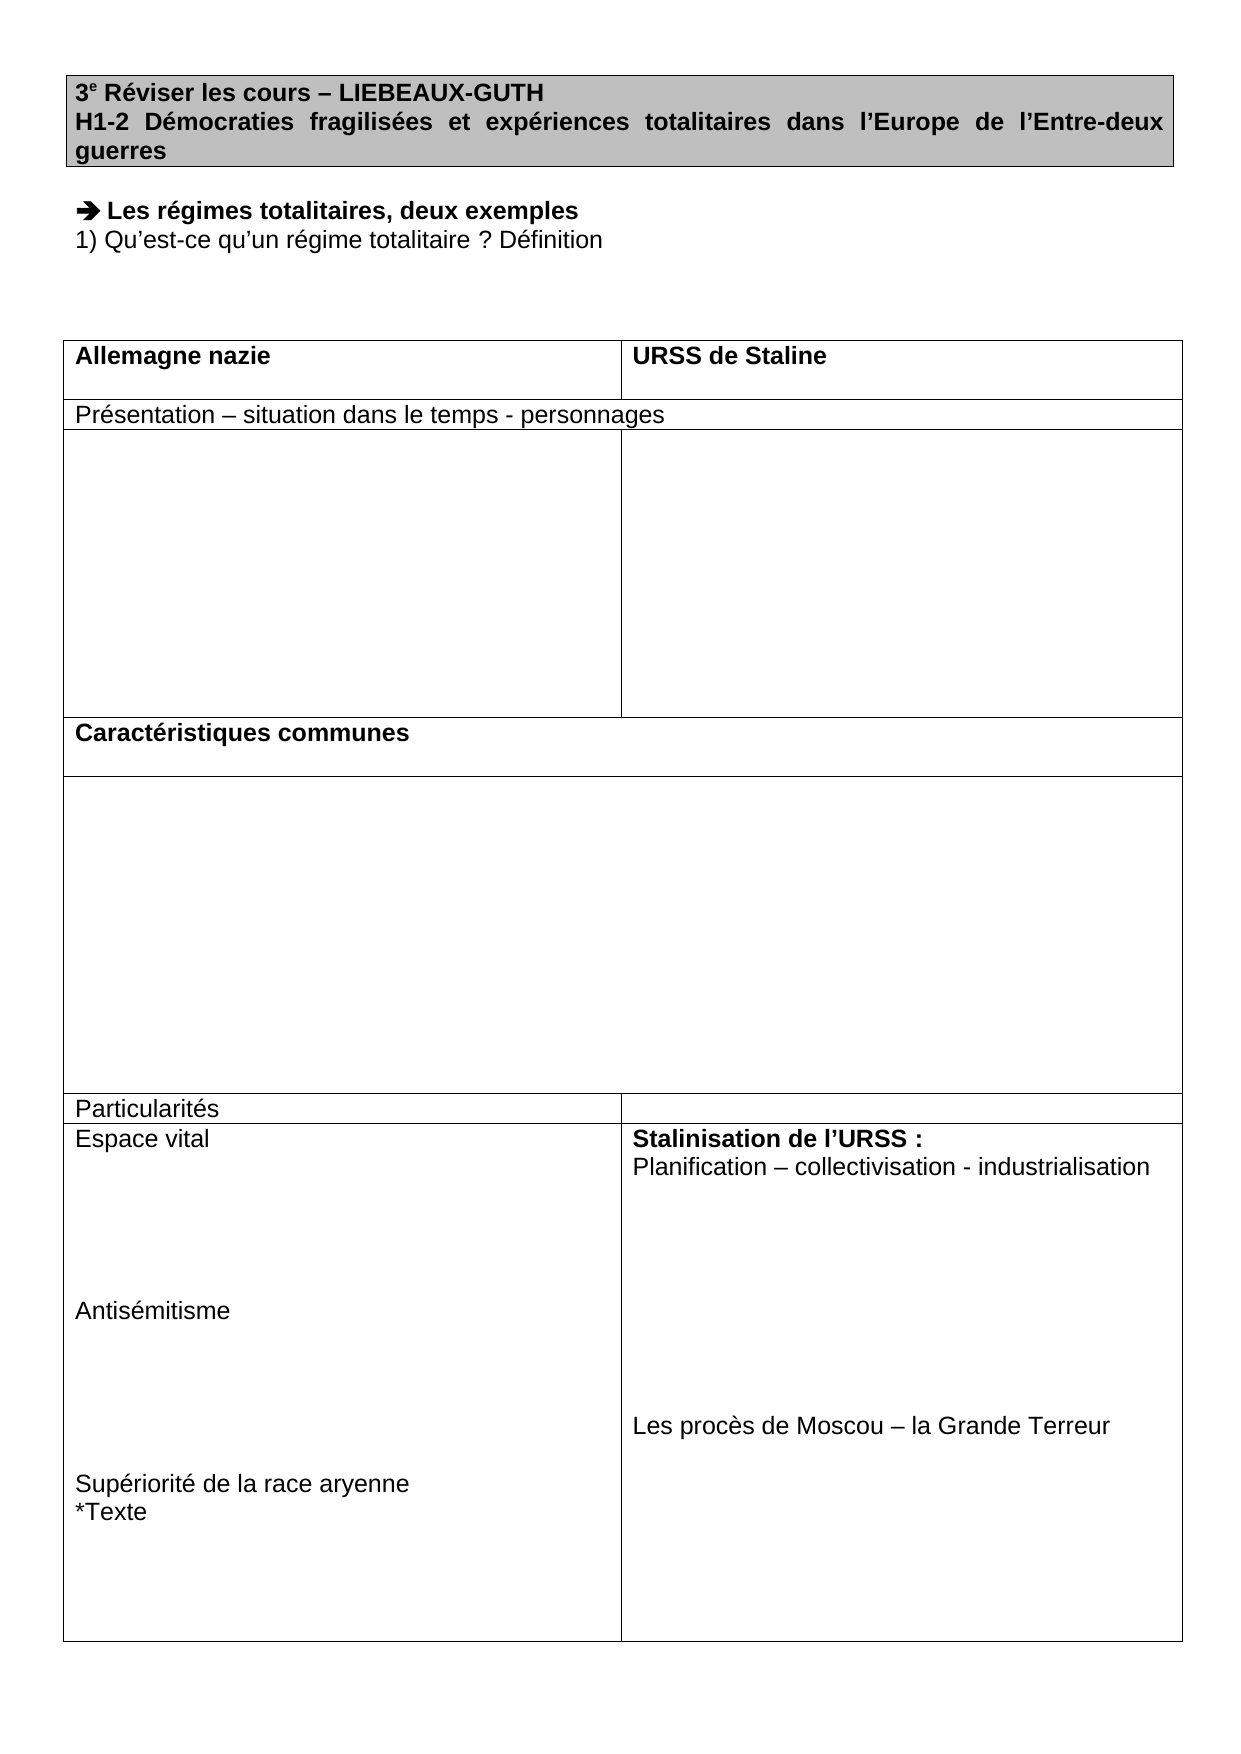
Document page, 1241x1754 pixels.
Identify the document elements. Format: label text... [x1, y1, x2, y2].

text Les régimes totalitaires, deux exemples [75, 196, 1165, 225]
table_cell Stalinisation de l’URSS : Planification – collectivisation - industrialisation Les procès de Moscou – la Grande Terreur [622, 1124, 1182, 1641]
text 1) Qu’est-ce qu’un régime totalitaire ? Définition [75, 225, 1165, 254]
text H1-2 Démocraties fragilisées et expériences totalitaires dans l’Europe de l’Entre-deux guerres [67, 104, 1173, 166]
table_cell Particularités [64, 1094, 621, 1123]
text 3e Réviser les cours – LIEBEAUX-GUTH [67, 76, 1173, 104]
table_cell [64, 777, 1182, 1093]
table_cell Présentation – situation dans le temps - personnages [64, 400, 1182, 428]
table_header Allemagne nazie [64, 341, 621, 399]
table_header URSS de Staline [622, 341, 1182, 399]
table_cell Espace vital Antisémitisme Supériorité de la race aryenne *Texte [64, 1124, 621, 1641]
table_cell [622, 430, 1182, 717]
table_cell [622, 1094, 1182, 1123]
table_cell [64, 430, 621, 717]
table_cell Caractéristiques communes [64, 718, 1182, 776]
